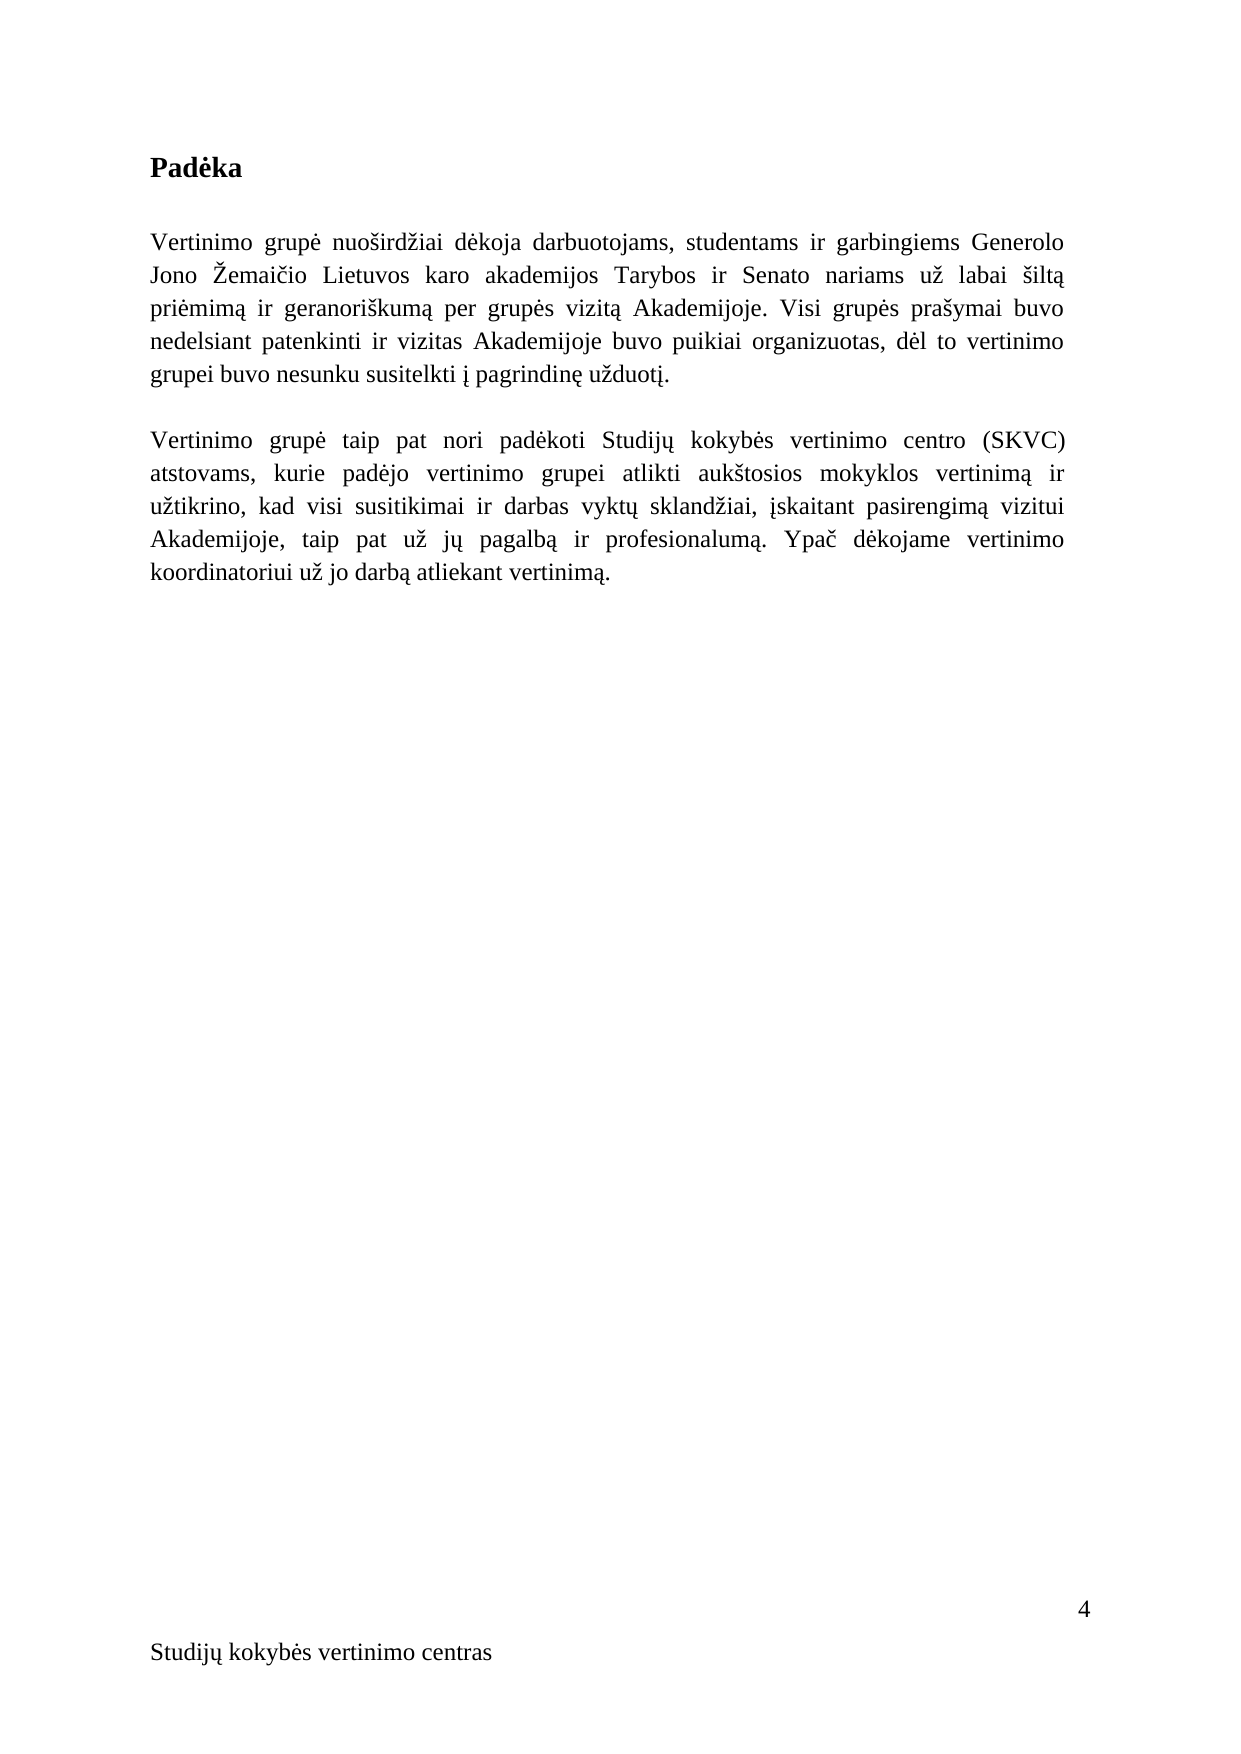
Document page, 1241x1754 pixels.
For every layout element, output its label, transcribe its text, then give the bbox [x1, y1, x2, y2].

text Padėka [150, 150, 1066, 183]
text Vertinimo grupė taip pat nori padėkoti Studijų kokybės vertinimo centro (SKVC) atstovams, kurie padėjo vertinimo grupei atlikti aukštosios mokyklos vertinimą ir užtikrino, kad visi susitikimai ir darbas vyktų sklandžiai, įskaitant pasirengimą vizitui Akademijoje, taip pat už jų pagalbą ir profesionalumą. Ypač dėkojame vertinimo koordinatoriui už jo darbą atliekant vertinimą. [150, 425, 1066, 586]
text Vertinimo grupė nuoširdžiai dėkoja darbuotojams, studentams ir garbingiems Generolo Jono Žemaičio Lietuvos karo akademijos Tarybos ir Senato nariams už labai šiltą priėmimą ir geranoriškumą per grupės vizitą Akademijoje. Visi grupės prašymai buvo nedelsiant patenkinti ir vizitas Akademijoje buvo puikiai organizuotas, dėl to vertinimo grupei buvo nesunku susitelkti į pagrindinę užduotį. [150, 227, 1066, 388]
